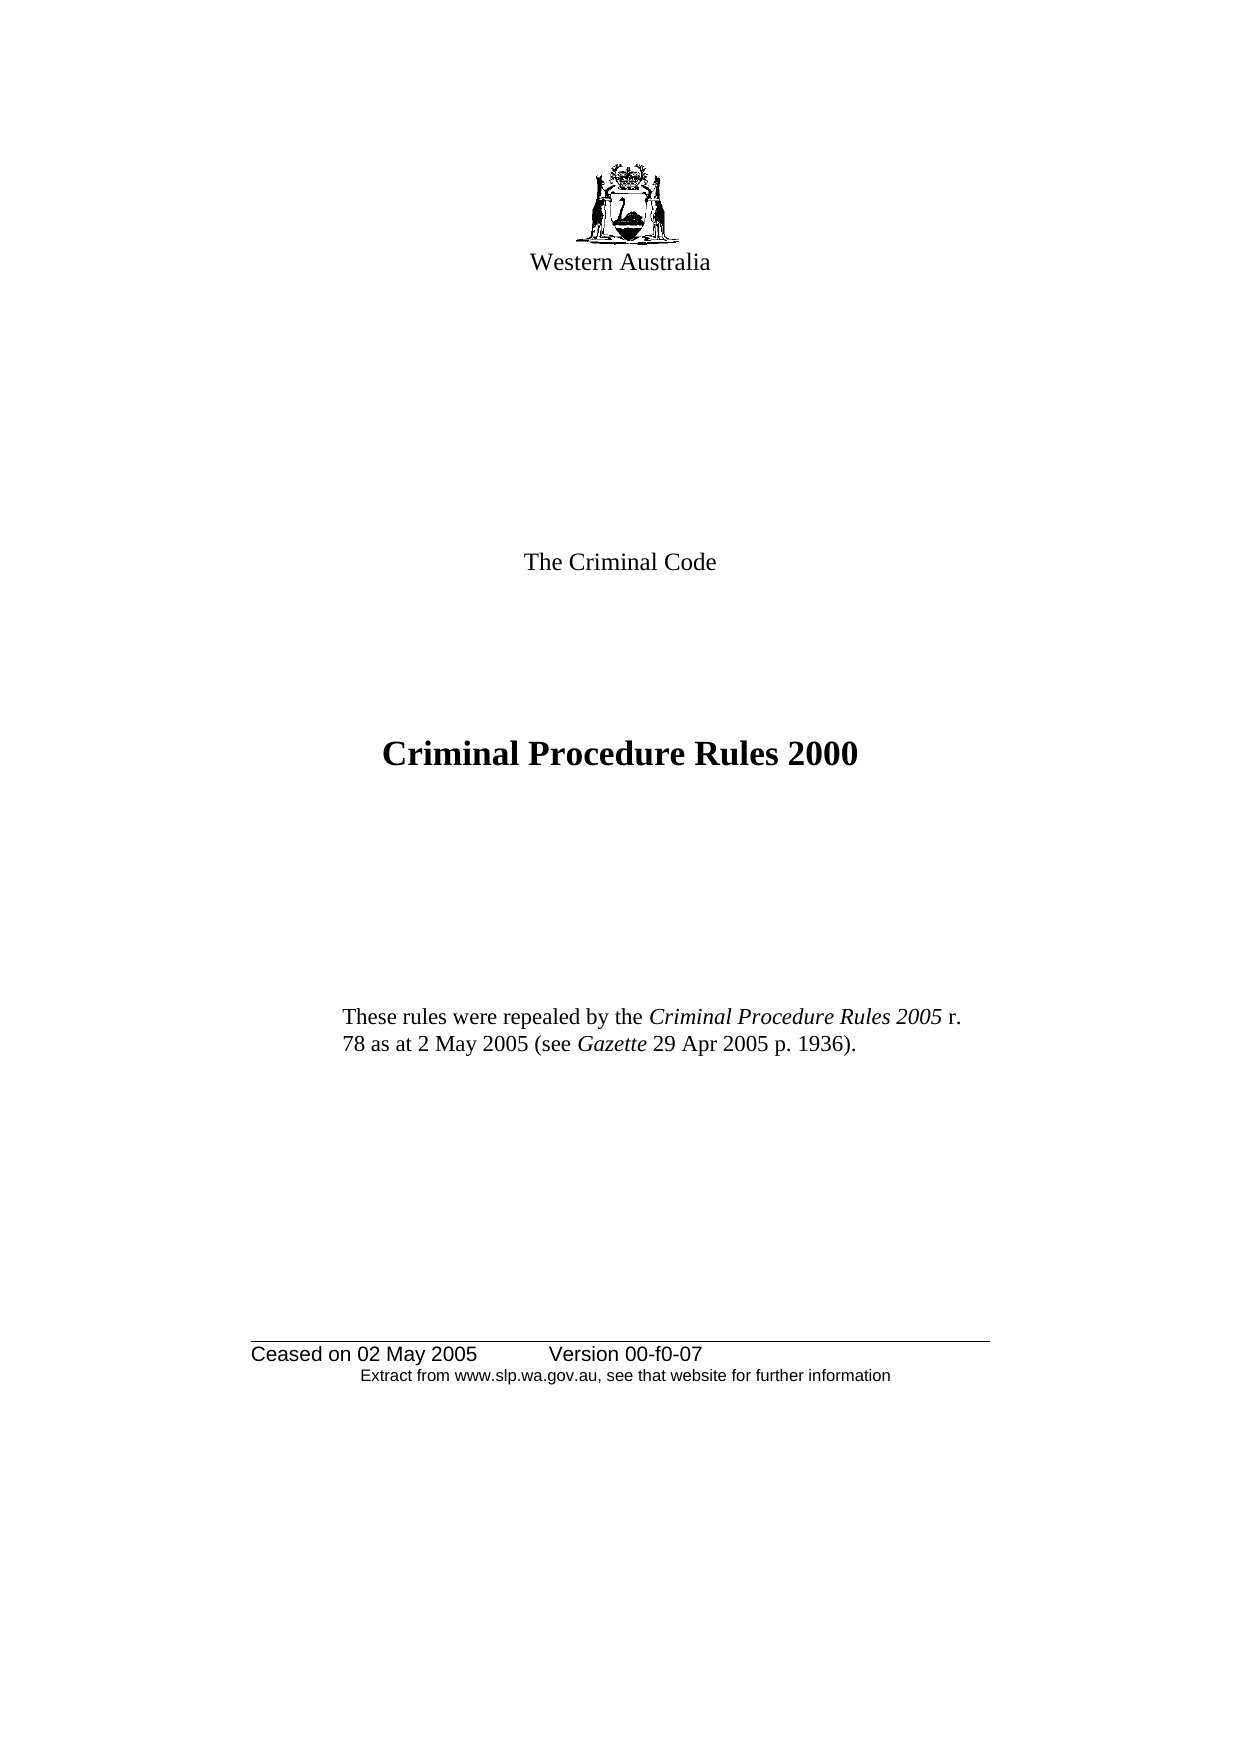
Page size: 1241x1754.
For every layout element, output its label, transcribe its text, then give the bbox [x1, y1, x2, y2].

text Western Australia [251, 247, 990, 276]
text Criminal Procedure Rules 2000 [251, 732, 990, 773]
text These rules were repealed by the Criminal Procedure Rules 2005 r. 78 as at 2 May 2005 (see Gazette 29 Apr 2005 p. 1936). [251, 1002, 990, 1056]
text The Criminal Code [251, 547, 990, 576]
picture [575, 162, 679, 246]
